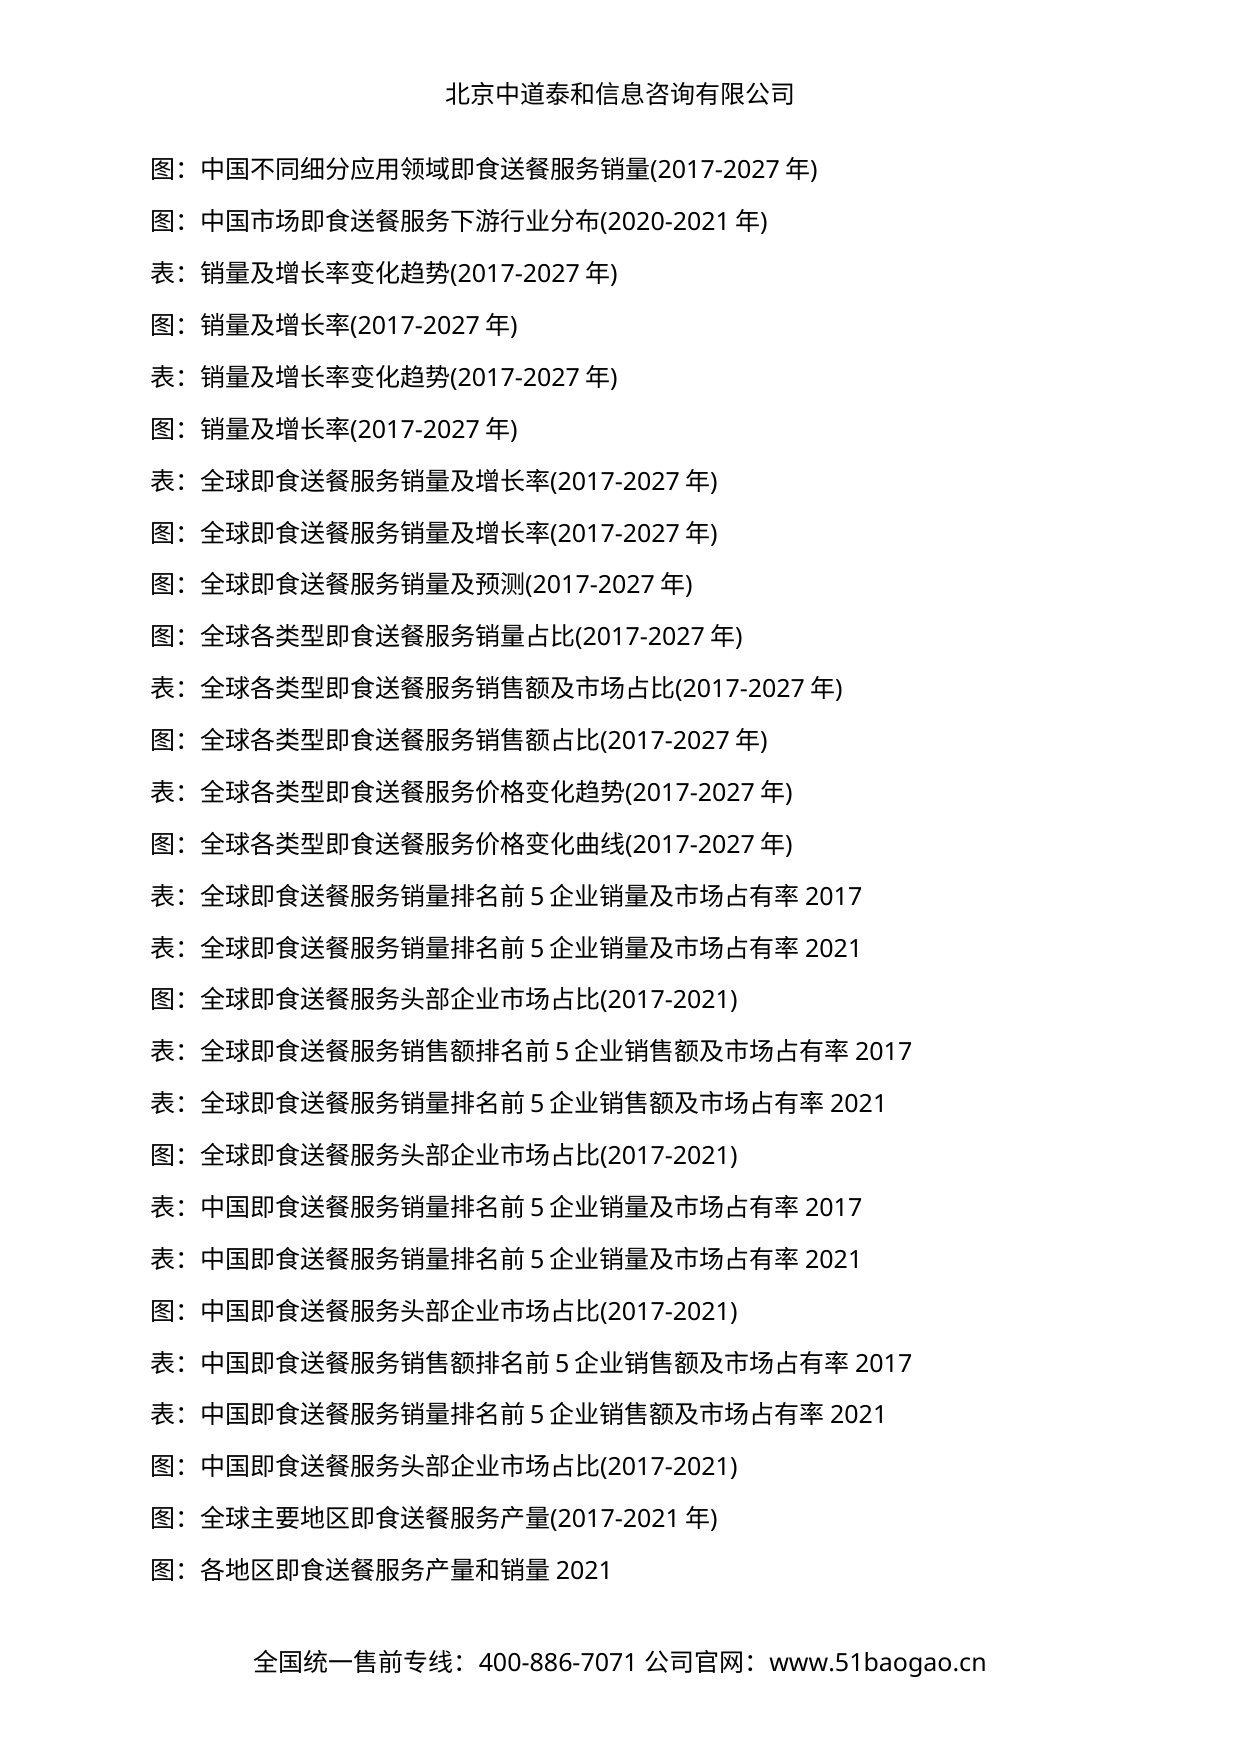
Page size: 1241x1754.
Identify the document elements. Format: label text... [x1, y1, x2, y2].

text 表：中国即食送餐服务销售额排名前5企业销售额及市场占有率 2017 [150, 1343, 1090, 1379]
text 表：销量及增长率变化趋势(2017-2027年) [150, 254, 1090, 290]
text 图：各地区即食送餐服务产量和销量 2021 [150, 1551, 1090, 1587]
text 图：全球各类型即食送餐服务价格变化曲线(2017-2027年) [150, 824, 1090, 861]
text 表：中国即食送餐服务销量排名前5企业销量及市场占有率 2017 [150, 1187, 1090, 1224]
text 图：全球即食送餐服务头部企业市场占比(2017-2021) [150, 1136, 1090, 1172]
text 图：中国不同细分应用领域即食送餐服务销量(2017-2027年) [150, 150, 1090, 186]
text 图：中国即食送餐服务头部企业市场占比(2017-2021) [150, 1291, 1090, 1327]
text 图：全球各类型即食送餐服务销量占比(2017-2027年) [150, 617, 1090, 653]
text 图：全球即食送餐服务销量及预测(2017-2027年) [150, 565, 1090, 601]
text 图：全球即食送餐服务销量及增长率(2017-2027年) [150, 513, 1090, 549]
text 图：销量及增长率(2017-2027年) [150, 409, 1090, 446]
text 表：全球即食送餐服务销量排名前5企业销售额及市场占有率 2021 [150, 1084, 1090, 1120]
text 表：全球即食送餐服务销量排名前5企业销量及市场占有率 2021 [150, 928, 1090, 964]
text 表：全球即食送餐服务销量排名前5企业销量及市场占有率 2017 [150, 876, 1090, 912]
text 表：中国即食送餐服务销量排名前5企业销售额及市场占有率 2021 [150, 1395, 1090, 1431]
text 表：全球各类型即食送餐服务价格变化趋势(2017-2027年) [150, 772, 1090, 809]
text 表：中国即食送餐服务销量排名前5企业销量及市场占有率 2021 [150, 1239, 1090, 1276]
text 表：全球各类型即食送餐服务销售额及市场占比(2017-2027年) [150, 669, 1090, 705]
text 图：销量及增长率(2017-2027年) [150, 306, 1090, 342]
text 图：全球即食送餐服务头部企业市场占比(2017-2021) [150, 980, 1090, 1016]
text 表：全球即食送餐服务销售额排名前5企业销售额及市场占有率 2017 [150, 1032, 1090, 1068]
text 图：全球主要地区即食送餐服务产量(2017-2021年) [150, 1499, 1090, 1535]
text 表：全球即食送餐服务销量及增长率(2017-2027年) [150, 461, 1090, 497]
text 图：全球各类型即食送餐服务销售额占比(2017-2027年) [150, 721, 1090, 757]
text 图：中国即食送餐服务头部企业市场占比(2017-2021) [150, 1447, 1090, 1483]
text 图：中国市场即食送餐服务下游行业分布(2020-2021年) [150, 202, 1090, 238]
text 表：销量及增长率变化趋势(2017-2027年) [150, 357, 1090, 394]
